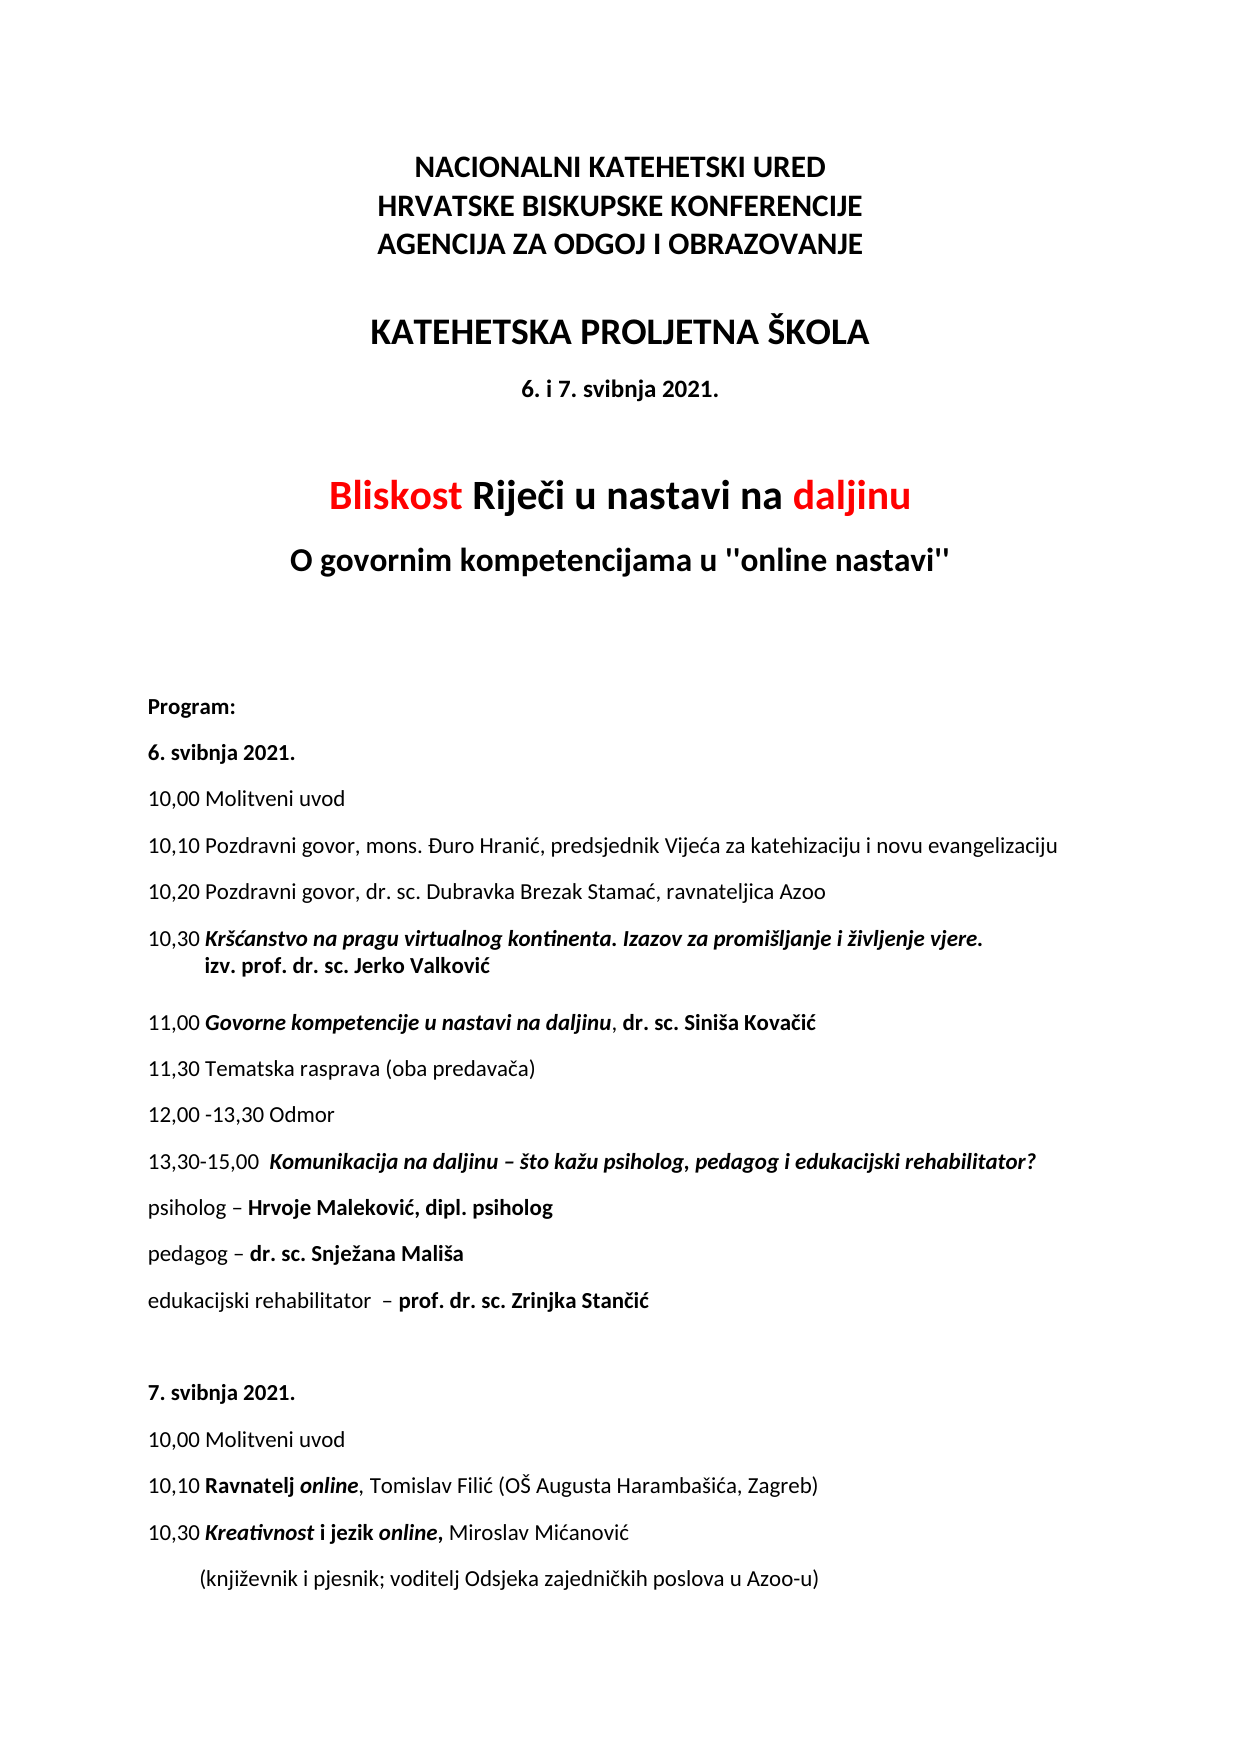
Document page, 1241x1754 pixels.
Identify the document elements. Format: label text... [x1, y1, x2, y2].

text psiholog – Hrvoje Maleković, dipl. psiholog [148, 1193, 1093, 1221]
text HRVATSKE BISKUPSKE KONFERENCIJE [148, 186, 1093, 224]
text 10,10 Pozdravni govor, mons. Đuro Hranić, predsjednik Vijeća za katehizaciju i novu evangelizaciju [148, 831, 1093, 859]
text O govornim kompetencijama u ''online nastavi'' [148, 539, 1093, 580]
text 10,00 Molitveni uvod [148, 784, 1093, 813]
text NACIONALNI KATEHETSKI URED [148, 148, 1093, 186]
text 10,30 Kreativnost i jezik online, Miroslav Mićanović [148, 1518, 1093, 1546]
text 6. i 7. svibnja 2021. [148, 373, 1093, 404]
text pedagog – dr. sc. Snježana Mališa [148, 1239, 1093, 1267]
text 6. svibnja 2021. [148, 738, 1093, 766]
text 10,10 Ravnatelj online, Tomislav Filić (OŠ Augusta Harambašića, Zagreb) [148, 1471, 1093, 1499]
text izv. prof. dr. sc. Jerko Valković [148, 952, 1093, 980]
text Program: [148, 692, 1093, 720]
text 7. svibnja 2021. [148, 1378, 1093, 1407]
text 12,00 -13,30 Odmor [148, 1100, 1093, 1128]
text Bliskost Riječi u nastavi na daljinu [148, 469, 1093, 520]
text 10,20 Pozdravni govor, dr. sc. Dubravka Brezak Stamać, ravnateljica Azoo [148, 877, 1093, 905]
text (književnik i pjesnik; voditelj Odsjeka zajedničkih poslova u Azoo-u) [148, 1564, 1093, 1592]
text 10,30 Kršćanstvo na pragu virtualnog kontinenta. Izazov za promišljanje i življenje vjere. [148, 924, 1093, 952]
text 10,00 Molitveni uvod [148, 1425, 1093, 1453]
text KATEHETSKA PROLJETNA ŠKOLA [148, 308, 1093, 354]
text 13,30-15,00 Komunikacija na daljinu – što kažu psiholog, pedagog i edukacijski rehabilitator? [148, 1147, 1093, 1175]
text AGENCIJA ZA ODGOJ I OBRAZOVANJE [148, 224, 1093, 262]
text edukacijski rehabilitator – prof. dr. sc. Zrinjka Stančić [148, 1286, 1093, 1314]
text 11,30 Tematska rasprava (oba predavača) [148, 1054, 1093, 1082]
text 11,00 Govorne kompetencije u nastavi na daljinu, dr. sc. Siniša Kovačić [148, 1008, 1093, 1036]
